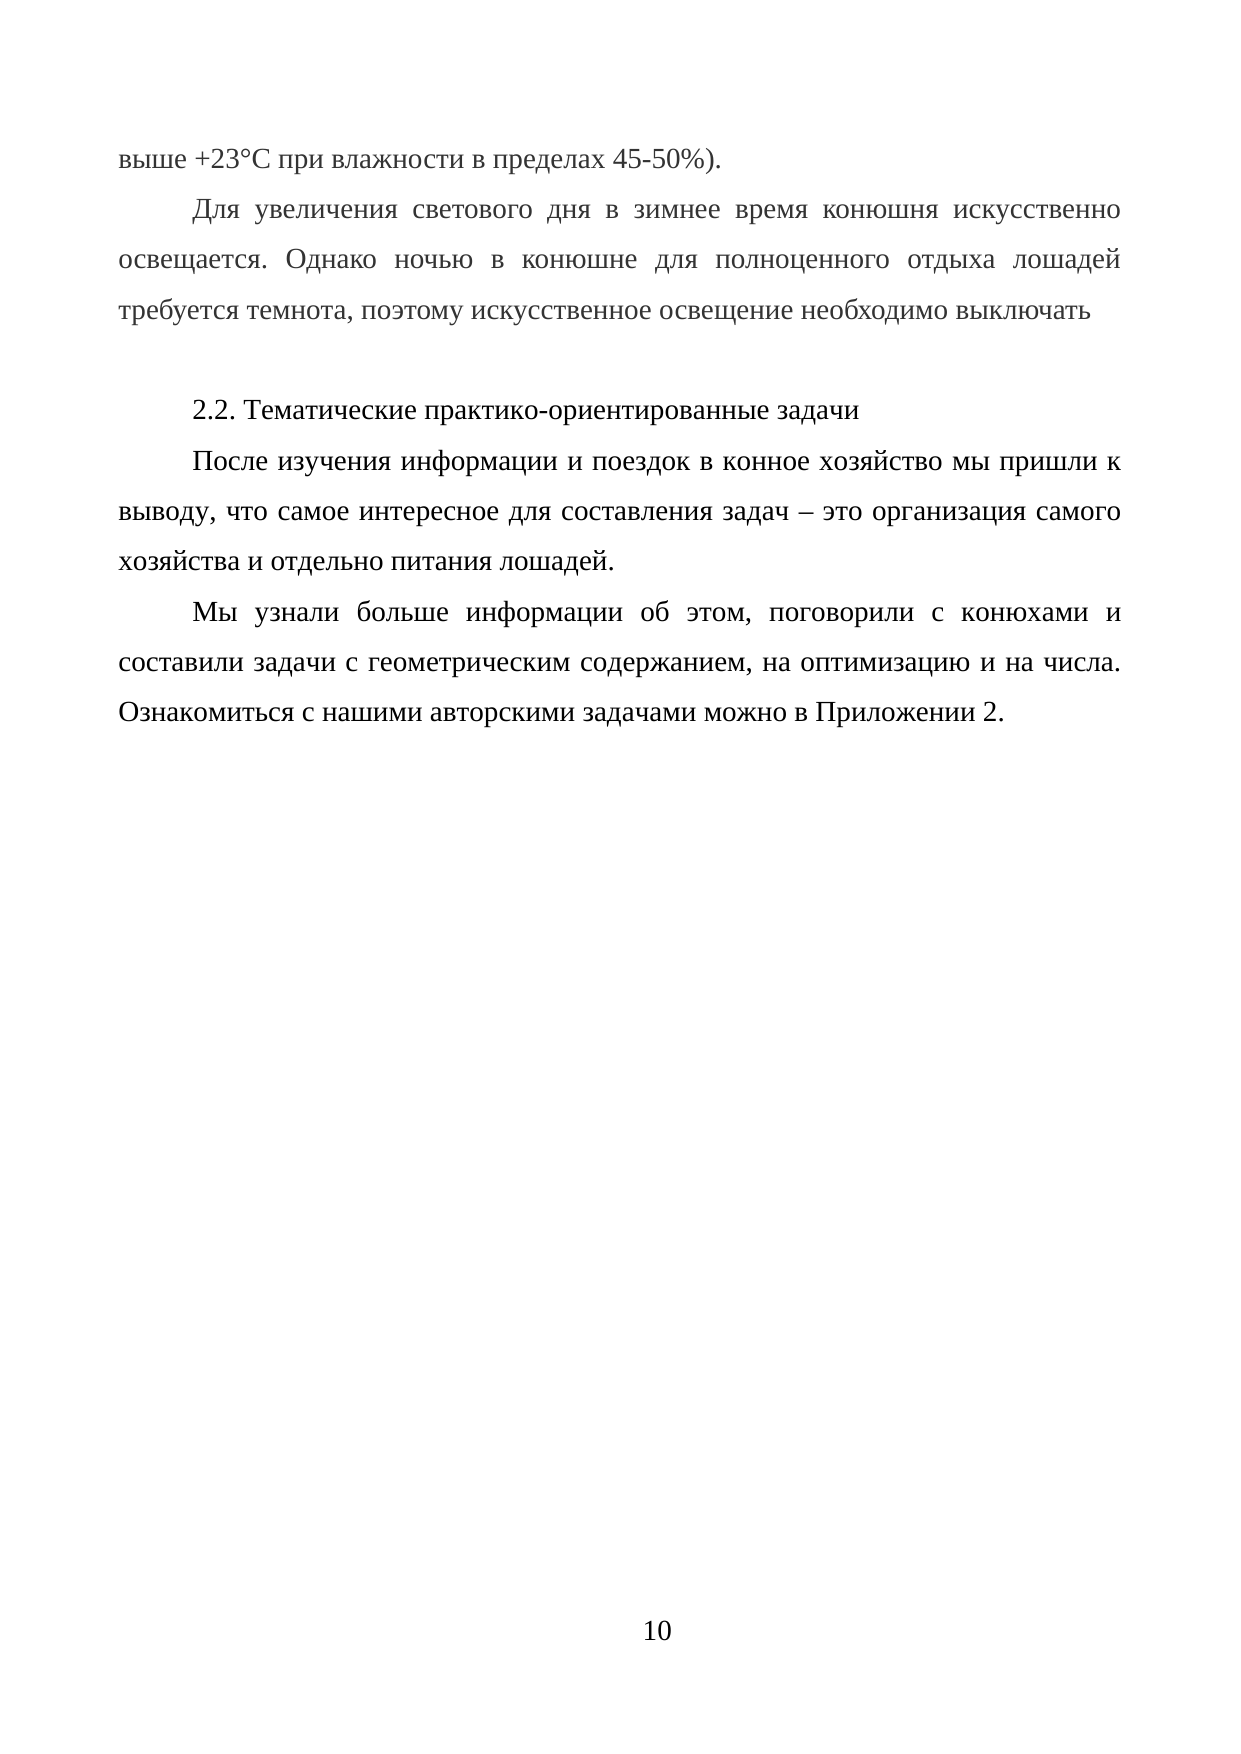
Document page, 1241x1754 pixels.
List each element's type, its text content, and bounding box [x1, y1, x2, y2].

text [118, 141, 1122, 174]
text После изучения информации и поездок в конное хозяйство мы пришли к выводу, что самое интересное для составления задач – это организация самого хозяйства и отдельно питания лошадей. [118, 443, 1122, 577]
subtitle 2.2. Тематические практико-ориентированные задачи [118, 392, 1122, 426]
text Мы узнали больше информации об этом, поговорили с конюхами и составили задачи с геометрическим содержанием, на оптимизацию и на числа. Ознакомиться с нашими авторскими задачами можно в Приложении 2. [118, 594, 1122, 728]
text Для увеличения светового дня в зимнее время конюшня искусственно освещается. Однако ночью в конюшне для полноценного отдыха лошадей требуется темнота, поэтому искусственное освещение необходимо выключать [118, 191, 1122, 325]
